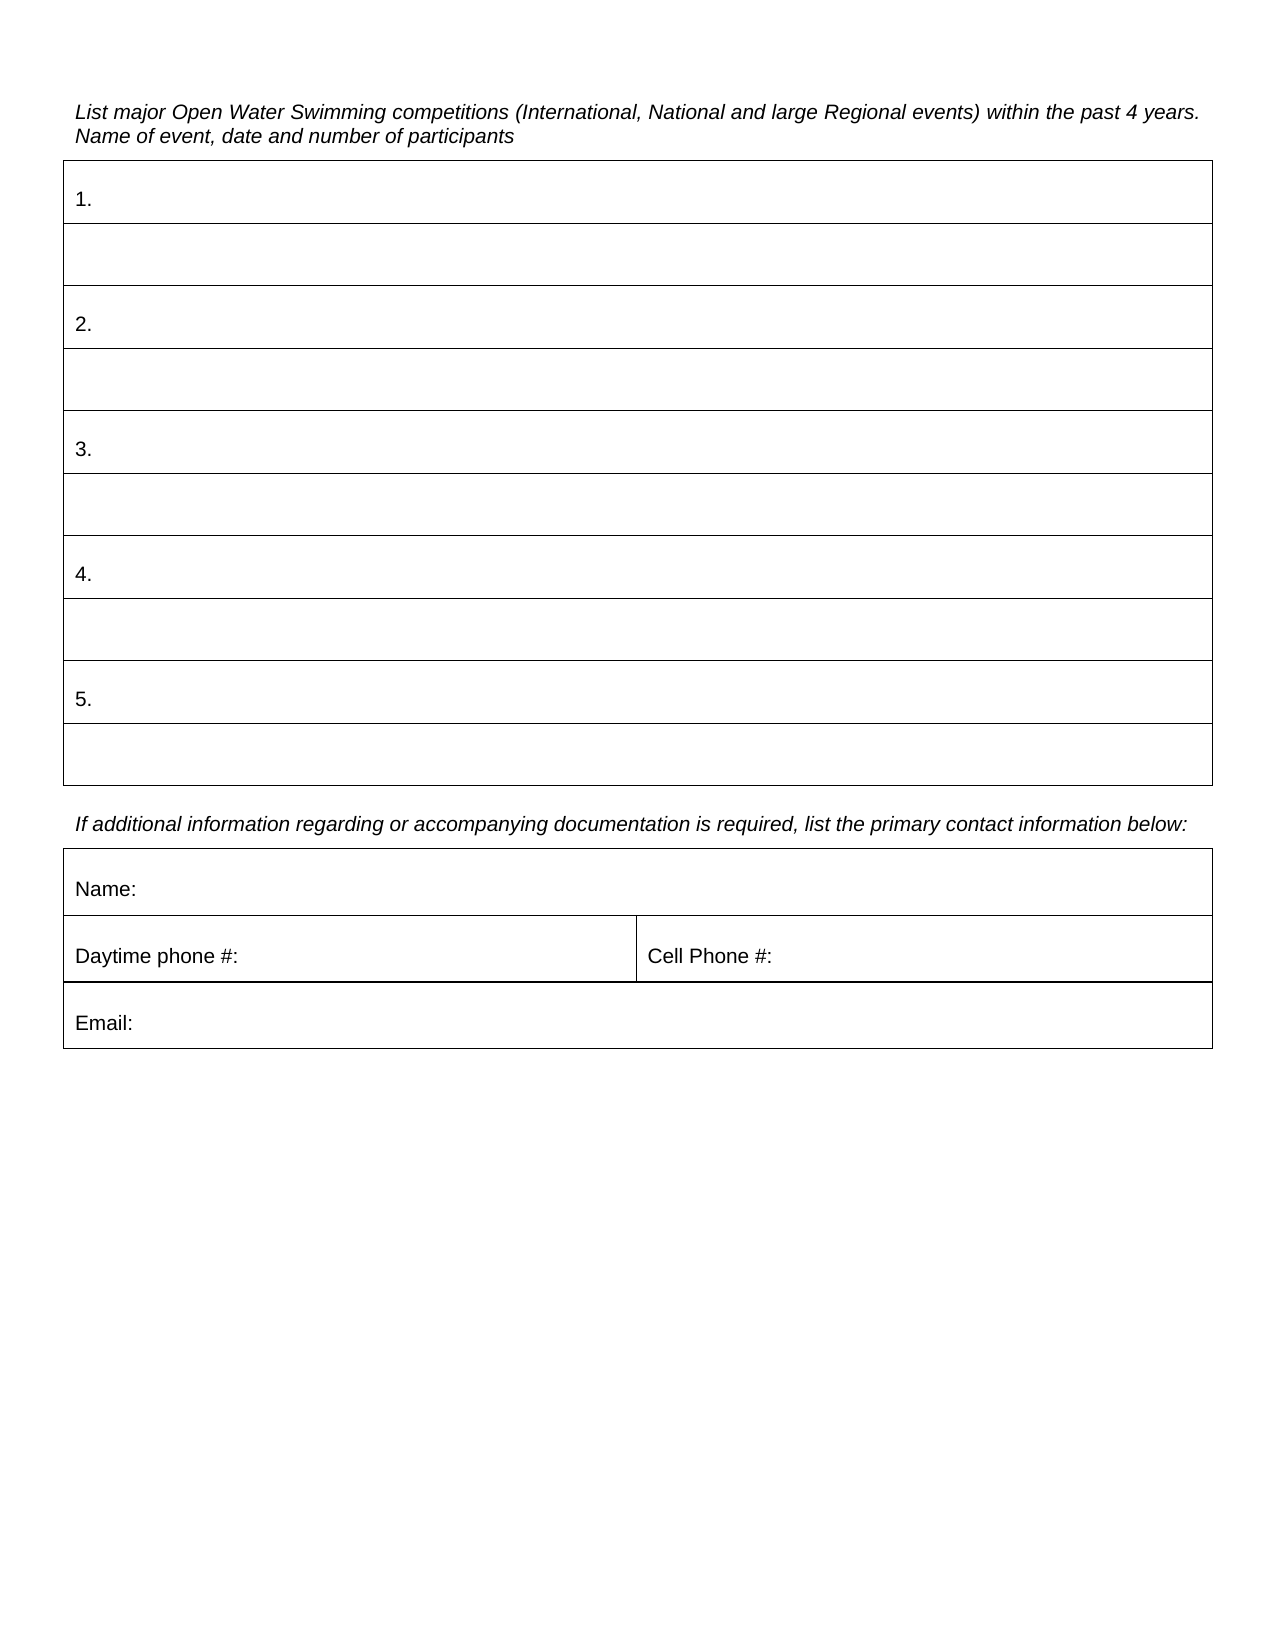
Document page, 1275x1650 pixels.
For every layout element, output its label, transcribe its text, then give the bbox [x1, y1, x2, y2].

table_cell [64, 224, 1212, 285]
table_cell [64, 474, 1212, 535]
table_header Name: [64, 849, 1212, 915]
table_cell [64, 599, 1212, 660]
table_cell Daytime phone #: [64, 916, 636, 981]
table_cell 3. [64, 411, 1212, 473]
table_cell 5. [64, 661, 1212, 723]
table_cell Cell Phone #: [637, 916, 1212, 981]
table_cell [64, 349, 1212, 410]
table_cell 2. [64, 286, 1212, 348]
text If additional information regarding or accompanying documentation is required, list the primary contact information below: [75, 811, 1202, 835]
text List major Open Water Swimming competitions (International, National and large Regional events) within the past 4 years. Name of event, date and number of participants [75, 100, 1202, 148]
table_cell [64, 724, 1212, 785]
table_cell Email: [64, 983, 1212, 1048]
table_header 1. [64, 161, 1212, 223]
table_cell 4. [64, 536, 1212, 598]
